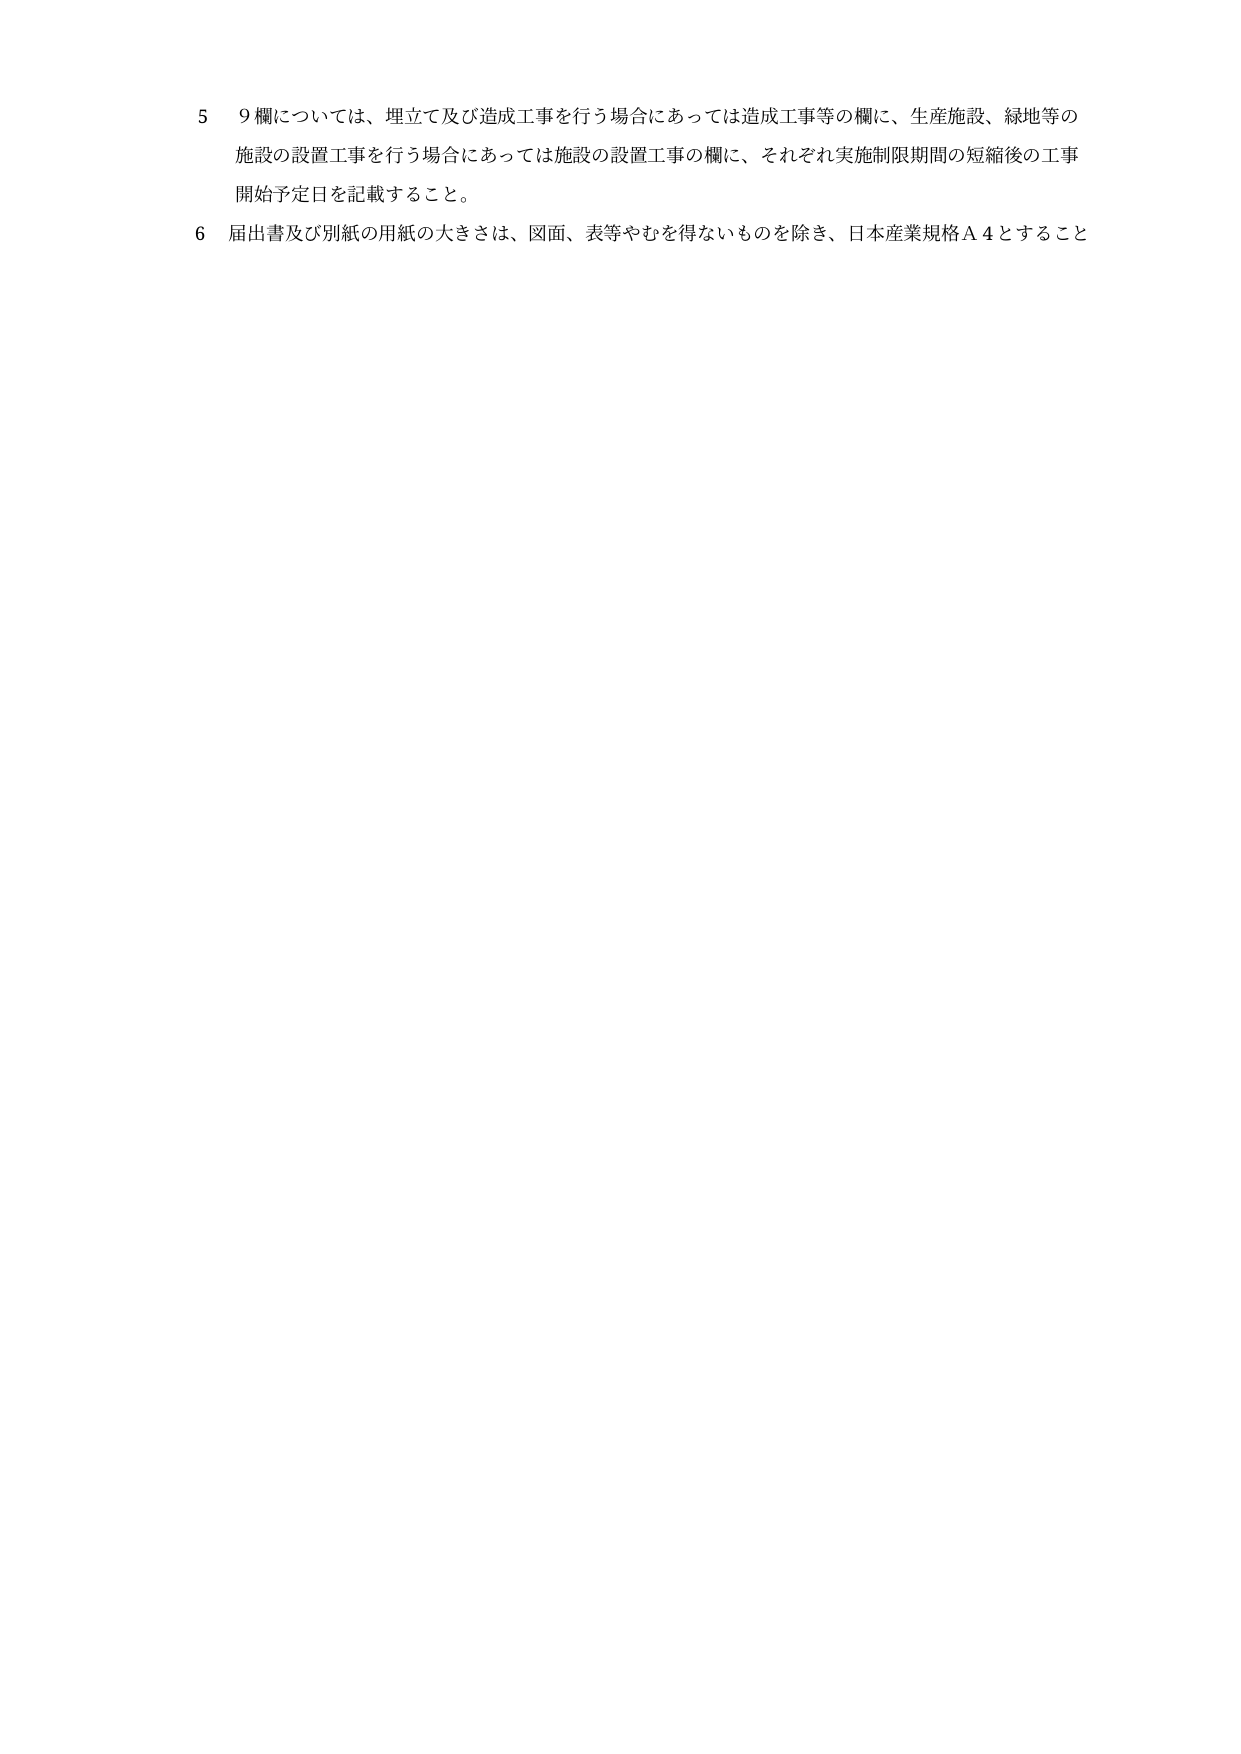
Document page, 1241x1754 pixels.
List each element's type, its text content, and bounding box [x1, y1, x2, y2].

list ９欄については、埋立て及び造成工事を行う場合にあっては造成工事等の欄に、生産施設、緑地等の施設の設置工事を行う場合にあっては施設の設置工事の欄に、それぞれ実施制限期間の短縮後の工事開始予定日を記載すること。 [198, 96, 1092, 213]
text 6 届出書及び別紙の用紙の大きさは、図面、表等やむを得ないものを除き、日本産業規格Ａ4とすること [148, 213, 1092, 252]
